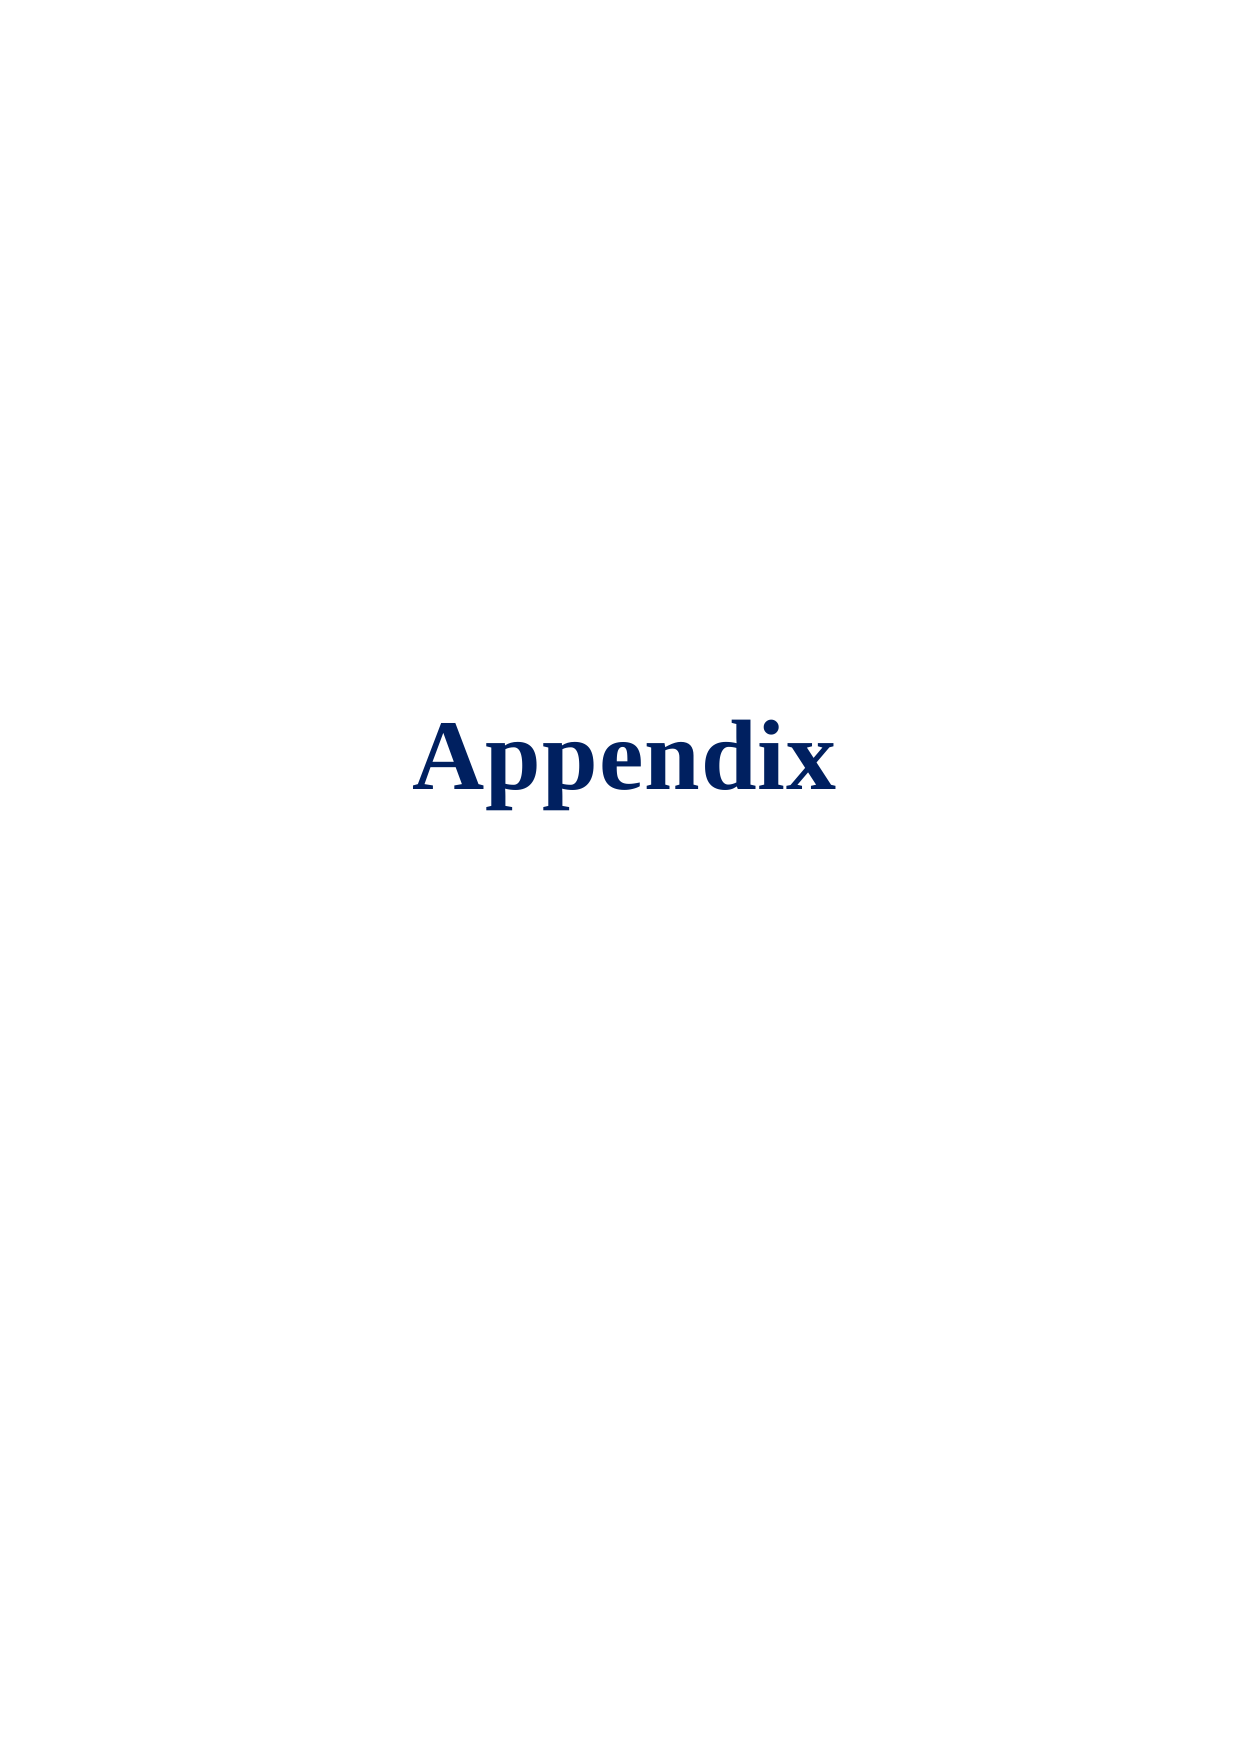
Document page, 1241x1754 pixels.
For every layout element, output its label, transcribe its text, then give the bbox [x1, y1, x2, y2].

text Appendix [159, 696, 1090, 811]
